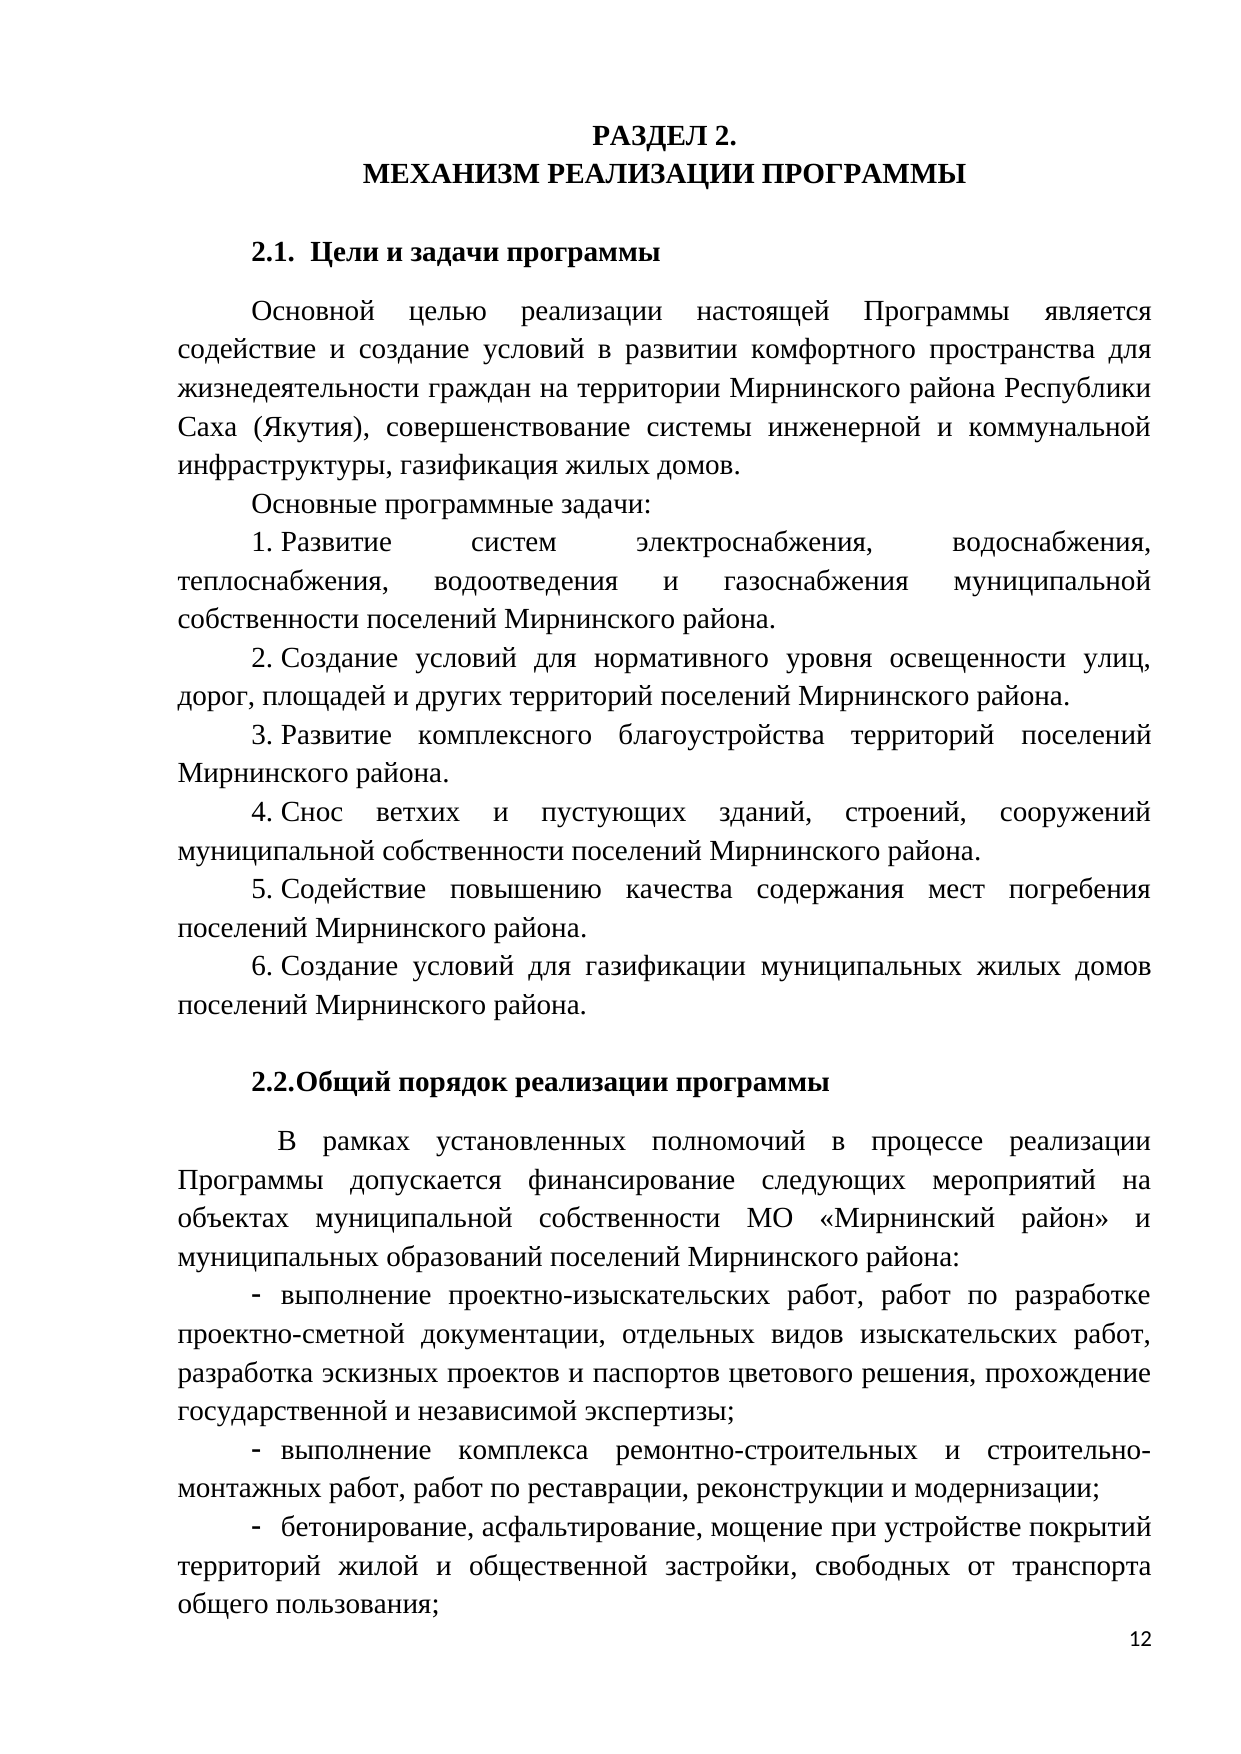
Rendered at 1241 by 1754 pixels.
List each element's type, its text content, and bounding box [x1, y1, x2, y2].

list Снос ветхих и пустующих зданий, строений, сооружений муниципальной собственности поселений Мирнинского района. [177, 794, 1152, 866]
list бетонирование, асфальтирование, мощение при устройстве покрытий территорий жилой и общественной застройки, свободных от транспорта общего пользования; [177, 1509, 1152, 1620]
list выполнение комплекса ремонтно-строительных и строительно-монтажных работ, работ по реставрации, реконструкции и модернизации; [177, 1432, 1152, 1504]
list Создание условий для нормативного уровня освещенности улиц, дорог, площадей и других территорий поселений Мирнинского района. [177, 640, 1152, 712]
text МЕХАНИЗМ РЕАЛИЗАЦИИ ПРОГРАММЫ [177, 157, 1152, 190]
text РАЗДЕЛ 2. [177, 118, 1152, 152]
list выполнение проектно-изыскательских работ, работ по разработке проектно-сметной документации, отдельных видов изыскательских работ, разработка эскизных проектов и паспортов цветового решения, прохождение государственной и независимой экспертизы; [177, 1277, 1152, 1427]
list Общий порядок реализации программы [177, 1064, 1152, 1097]
list Содействие повышению качества содержания мест погребения поселений Мирнинского района. [177, 871, 1152, 943]
list Развитие систем электроснабжения, водоснабжения, теплоснабжения, водоотведения и газоснабжения муниципальной собственности поселений Мирнинского района. [177, 524, 1152, 635]
list Цели и задачи программы [177, 234, 1152, 267]
text Основной целью реализации настоящей Программы является содействие и создание условий в развитии комфортного пространства для жизнедеятельности граждан на территории Мирнинского района Республики Саха (Якутия), совершенствование системы инженерной и коммунальной инфраструктуры, газификация жилых домов. [177, 293, 1152, 481]
list В рамках установленных полномочий в процессе реализации Программы допускается финансирование следующих мероприятий на объектах муниципальной собственности МО «Мирнинский район» и муниципальных образований поселений Мирнинского района: [177, 1123, 1152, 1272]
list Развитие комплексного благоустройства территорий поселений Мирнинского района. [177, 717, 1152, 789]
list Создание условий для газификации муниципальных жилых домов поселений Мирнинского района. [177, 948, 1152, 1020]
text Основные программные задачи: [177, 486, 1152, 519]
